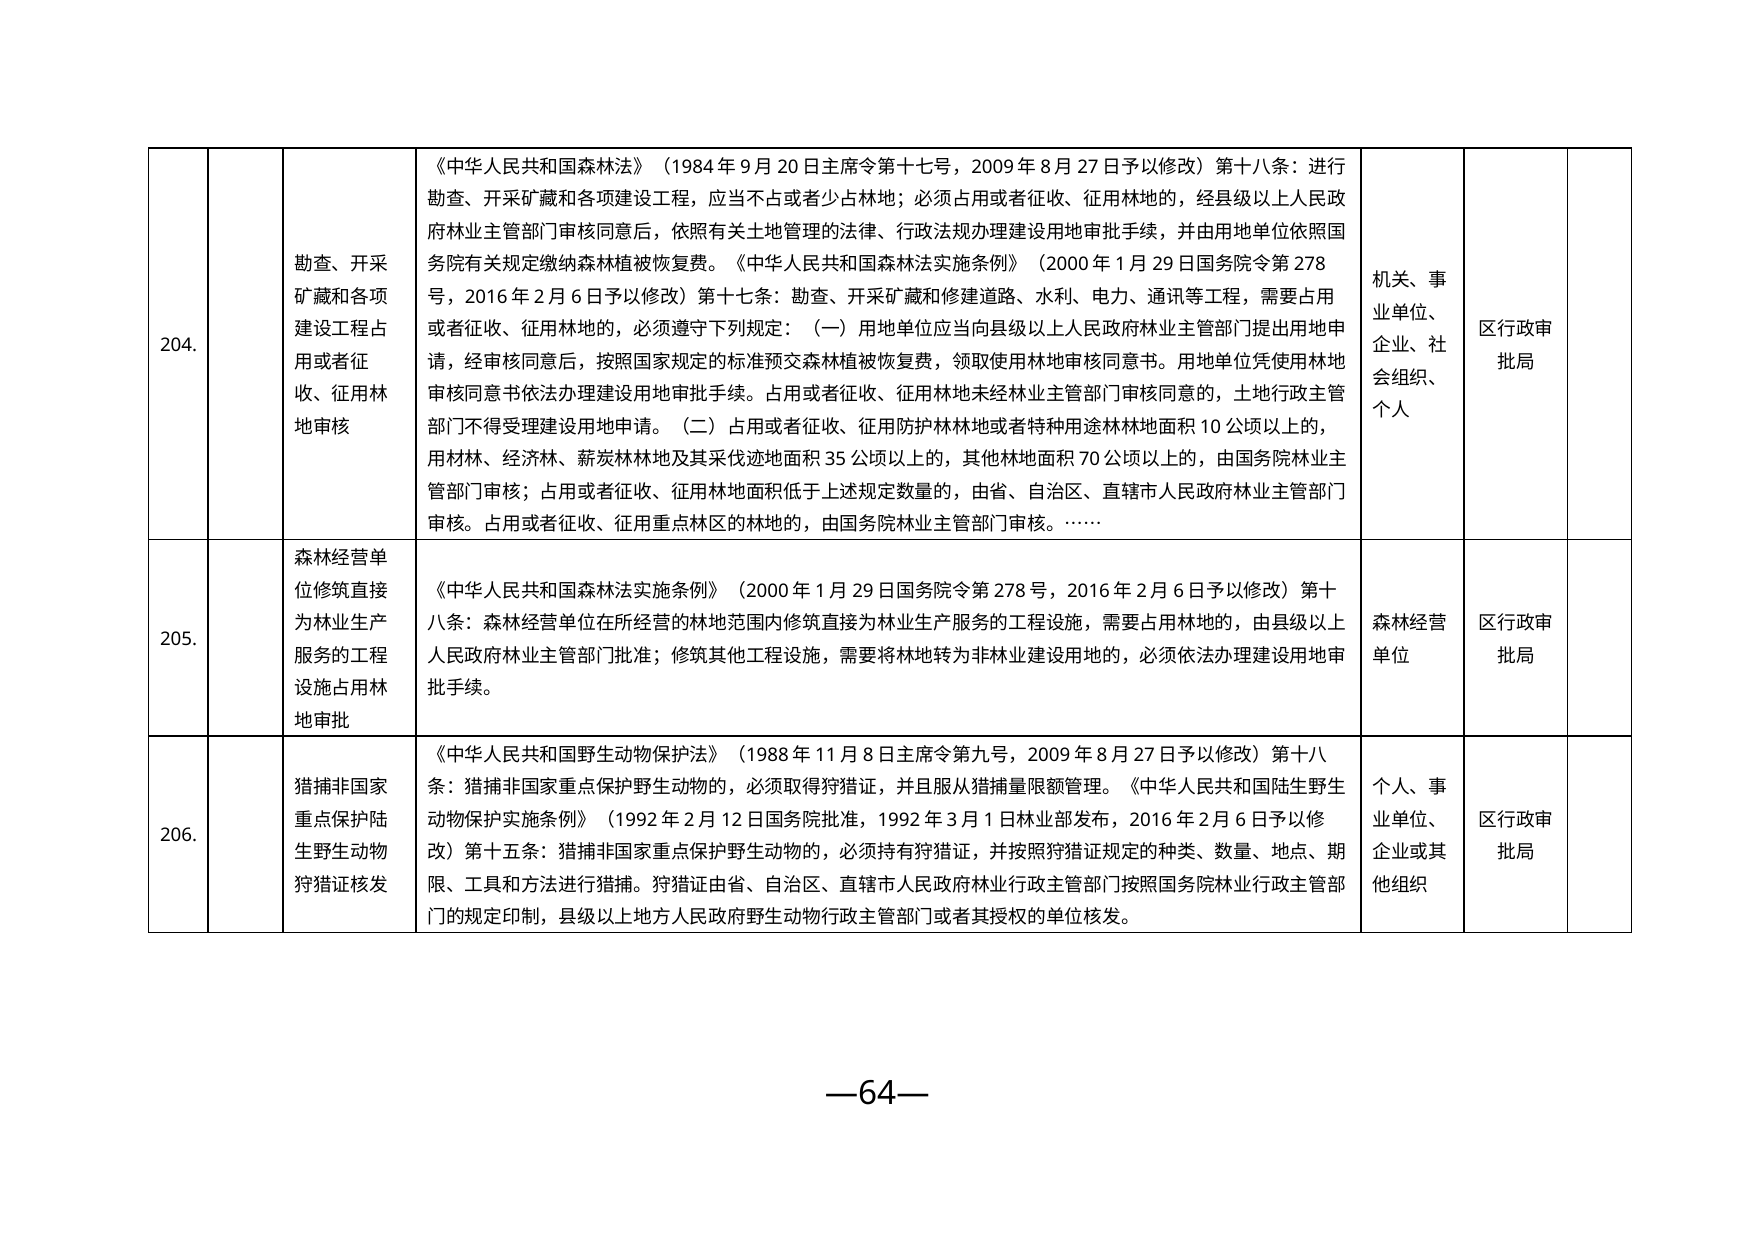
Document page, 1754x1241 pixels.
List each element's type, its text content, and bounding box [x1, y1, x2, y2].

table_cell 勘查、开采矿藏和各项建设工程占用或者征收、征用林地审核 [284, 149, 415, 539]
table_cell 《中华人民共和国森林法实施条例》（2000年1月29日国务院令第278号，2016年2月6日予以修改）第十八条：森林经营单位在所经营的林地范围内修筑直接为林业生产服务的工程设施，需要占用林地的，由县级以上人民政府林业主管部门批准；修筑其他工程设施，需要将林地转为非林业建设用地的，必须依法办理建设用地审批手续。 [417, 540, 1360, 735]
table_cell [149, 149, 207, 539]
table_cell 机关、事业单位、企业、社会组织、个人 [1362, 149, 1463, 539]
table_cell 个人、事业单位、企业或其他组织 [1362, 737, 1463, 932]
table_cell [149, 540, 207, 735]
table_cell 区行政审批局 [1465, 149, 1567, 539]
table_cell 区行政审批局 [1465, 540, 1567, 735]
table_cell 区行政审批局 [1465, 737, 1567, 932]
table_cell [149, 737, 207, 932]
table_cell 森林经营单位 [1362, 540, 1463, 735]
table_cell [1568, 540, 1631, 735]
table_cell 森林经营单位修筑直接为林业生产服务的工程设施占用林地审批 [284, 540, 415, 735]
table_cell [209, 149, 282, 539]
table_cell [209, 737, 282, 932]
table_cell [1568, 149, 1631, 539]
table_cell 猎捕非国家重点保护陆生野生动物狩猎证核发 [284, 737, 415, 932]
table_cell [209, 540, 282, 735]
table_cell [1568, 737, 1631, 932]
table_cell 《中华人民共和国野生动物保护法》（1988年11月8日主席令第九号，2009年8月27日予以修改）第十八条：猎捕非国家重点保护野生动物的，必须取得狩猎证，并且服从猎捕量限额管理。《中华人民共和国陆生野生动物保护实施条例》（1992年2月12日国务院批准，1992年3月1日林业部发布，2016年2月6日予以修改）第十五条：猎捕非国家重点保护野生动物的，必须持有狩猎证，并按照狩猎证规定的种类、数量、地点、期限、工具和方法进行猎捕。狩猎证由省、自治区、直辖市人民政府林业行政主管部门按照国务院林业行政主管部门的规定印制，县级以上地方人民政府野生动物行政主管部门或者其授权的单位核发。 [417, 737, 1360, 932]
table_cell 《中华人民共和国森林法》（1984年9月20日主席令第十七号，2009年8月27日予以修改）第十八条：进行勘查、开采矿藏和各项建设工程，应当不占或者少占林地；必须占用或者征收、征用林地的，经县级以上人民政府林业主管部门审核同意后，依照有关土地管理的法律、行政法规办理建设用地审批手续，并由用地单位依照国务院有关规定缴纳森林植被恢复费。《中华人民共和国森林法实施条例》（2000年1月29日国务院令第278号，2016年2月6日予以修改）第十七条：勘查、开采矿藏和修建道路、水利、电力、通讯等工程，需要占用或者征收、征用林地的，必须遵守下列规定：（一）用地单位应当向县级以上人民政府林业主管部门提出用地申请，经审核同意后，按照国家规定的标准预交森林植被恢复费，领取使用林地审核同意书。用地单位凭使用林地审核同意书依法办理建设用地审批手续。占用或者征收、征用林地未经林业主管部门审核同意的，土地行政主管部门不得受理建设用地申请。（二）占用或者征收、征用防护林林地或者特种用途林林地面积10公顷以上的，用材林、经济林、薪炭林林地及其采伐迹地面积35公顷以上的，其他林地面积70公顷以上的，由国务院林业主管部门审核；占用或者征收、征用林地面积低于上述规定数量的，由省、自治区、直辖市人民政府林业主管部门审核。占用或者征收、征用重点林区的林地的，由国务院林业主管部门审核。…… [417, 149, 1360, 539]
